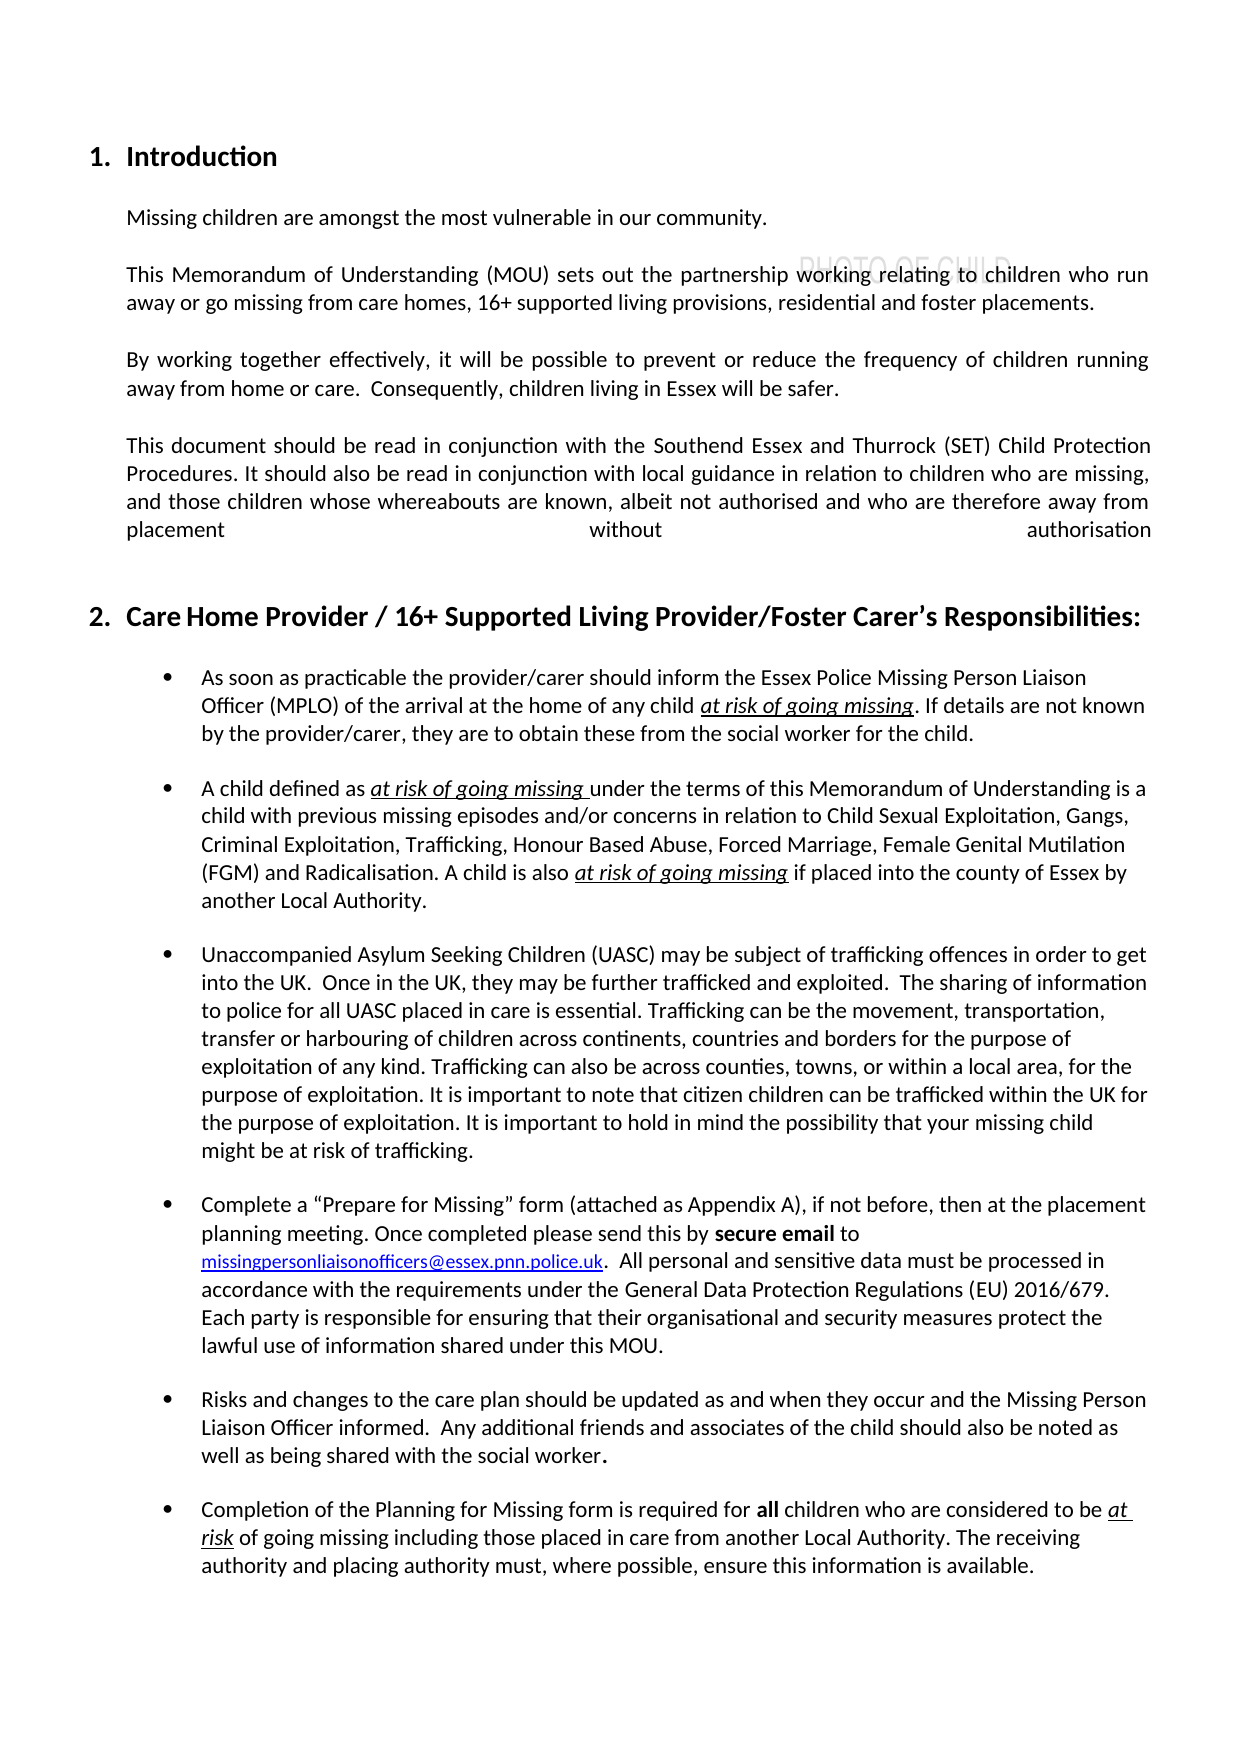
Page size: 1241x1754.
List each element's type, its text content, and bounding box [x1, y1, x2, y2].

text This document should be read in conjunction with the Southend Essex and Thurrock (SET) Child Protection Procedures. It should also be read in conjunction with local guidance in relation to children who are missing, and those children whose whereabouts are known, albeit not authorised and who are therefore away from placement without authorisation [126, 431, 1152, 569]
list As soon as practicable the provider/carer should inform the Essex Police Missing Person Liaison Officer (MPLO) of the arrival at the home of any child at risk of going missing. If details are not known by the provider/carer, they are to obtain these from the social worker for the child. [164, 663, 1152, 774]
text By working together effectively, it will be possible to prevent or reduce the frequency of children running away from home or care. Consequently, children living in Essex will be safer. [126, 346, 1152, 402]
list Complete a “Prepare for Missing” form (attached as Appendix A), if not before, then at the placement planning meeting. Once completed please send this by secure email to missingpersonliaisonofficers@essex.pnn.police.uk. All personal and sensitive data must be processed in accordance with the requirements under the General Data Protection Regulations (EU) 2016/679. Each party is responsible for ensuring that their organisational and security measures protect the lawful use of information shared under this MOU. [164, 1191, 1152, 1385]
text This Memorandum of Understanding (MOU) sets out the partnership working relating to children who run away or go missing from care homes, 16+ supported living provisions, residential and foster placements. [126, 260, 1152, 316]
list A child defined as at risk of going missing under the terms of this Memorandum of Understanding is a child with previous missing episodes and/or concerns in relation to Child Sexual Exploitation, Gangs, Criminal Exploitation, Trafficking, Honour Based Abuse, Forced Marriage, Female Genital Mutilation (FGM) and Radicalisation. A child is also at risk of going missing if placed into the county of Essex by another Local Authority. [164, 774, 1152, 940]
list Completion of the Planning for Missing form is required for all children who are considered to be at risk of going missing including those placed in care from another Local Authority. The receiving authority and placing authority must, where possible, ensure this information is available. [164, 1496, 1152, 1579]
list Unaccompanied Asylum Seeking Children (UASC) may be subject of trafficking offences in order to get into the UK. Once in the UK, they may be further trafficked and exploited. The sharing of information to police for all UASC placed in care is essential. Trafficking can be the movement, transportation, transfer or harbouring of children across continents, countries and borders for the purpose of exploitation of any kind. Trafficking can also be across counties, towns, or within a local area, for the purpose of exploitation. It is important to note that citizen children can be trafficked within the UK for the purpose of exploitation. It is important to hold in mind the possibility that your missing child might be at risk of trafficking. [164, 940, 1152, 1191]
text Missing children are amongst the most vulnerable in our community. [126, 203, 1152, 231]
list Introduction [89, 138, 1152, 174]
list Risks and changes to the care plan should be updated as and when they occur and the Missing Person Liaison Officer informed. Any additional friends and associates of the child should also be noted as well as being shared with the social worker. [164, 1385, 1152, 1496]
text 2. Care Home Provider / 16+ Supported Living Provider/Foster Carer’s Responsibilities: [89, 598, 1152, 634]
